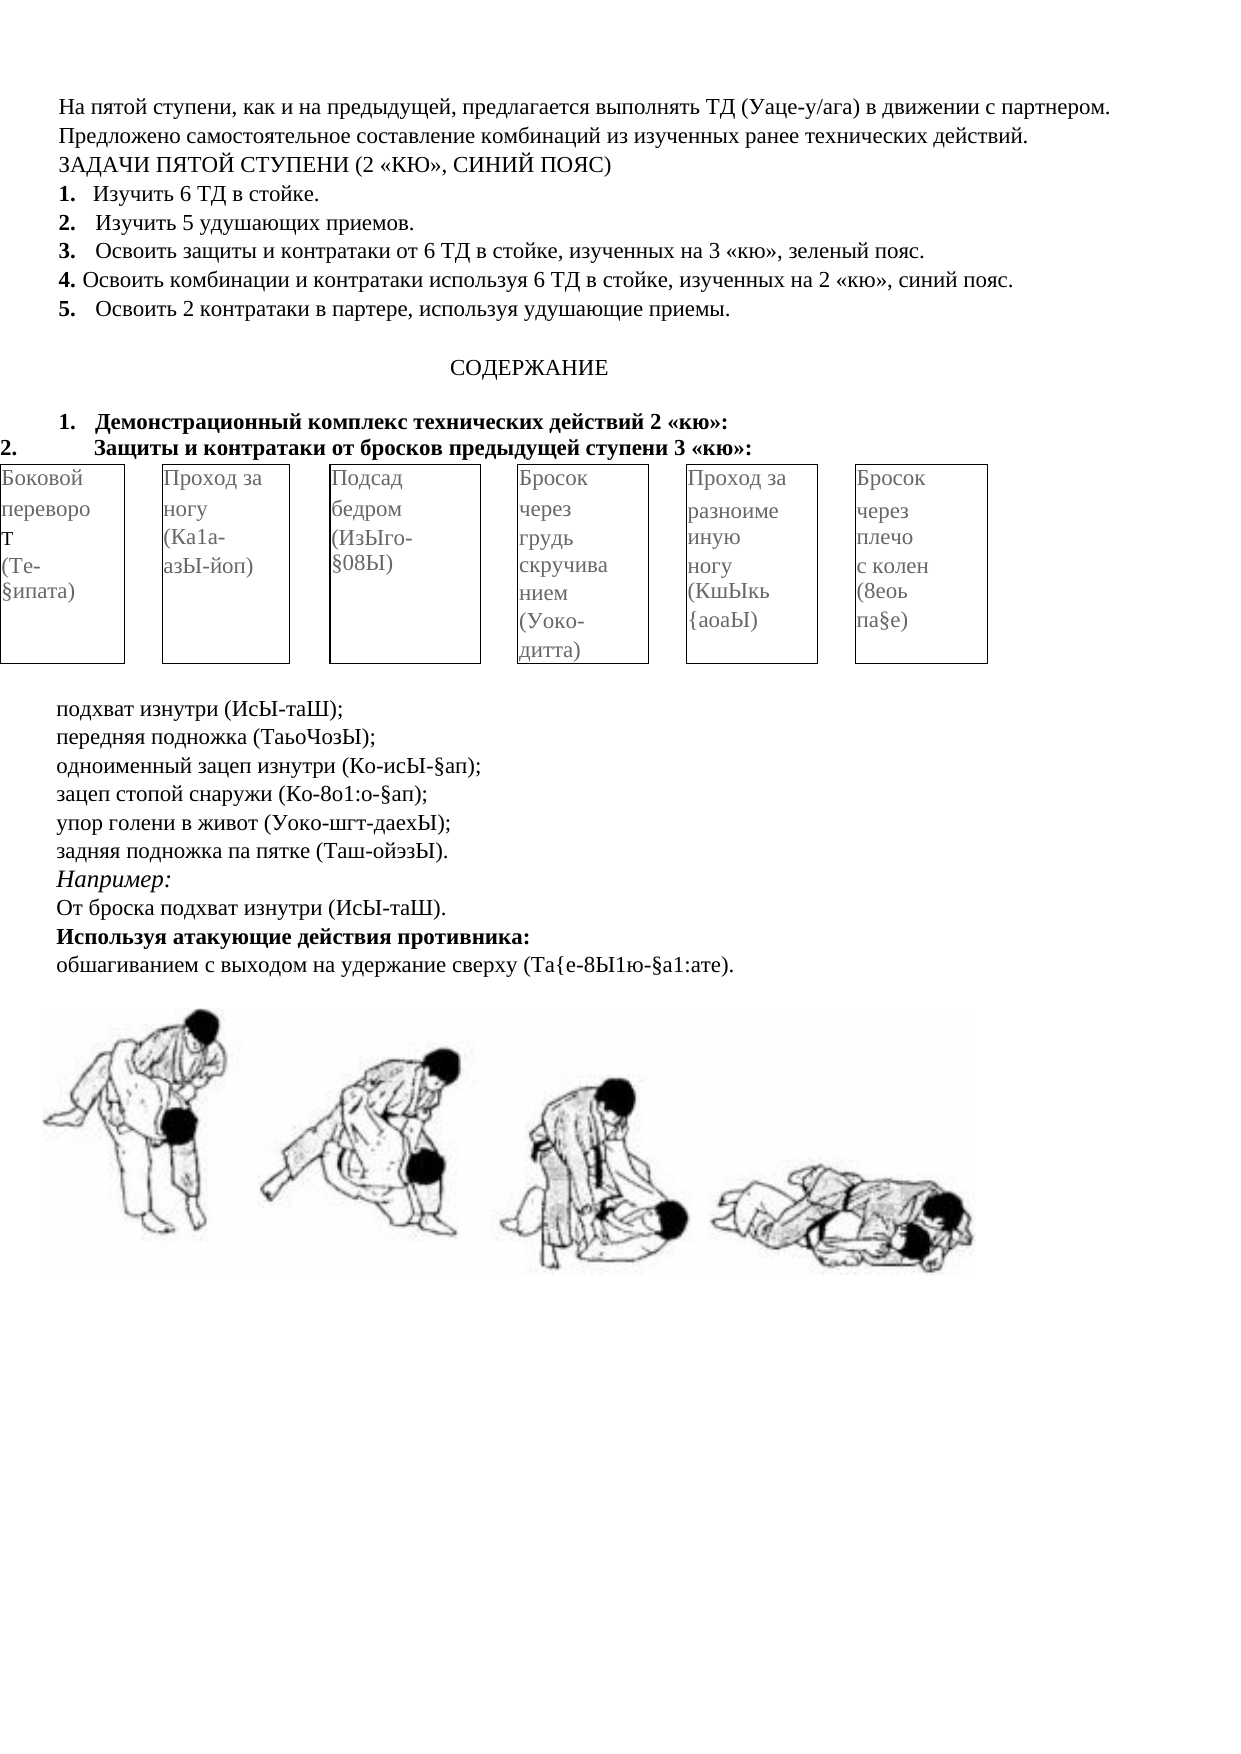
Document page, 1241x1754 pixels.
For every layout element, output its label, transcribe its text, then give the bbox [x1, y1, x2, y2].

list Изучить 6 ТД в стойке. [0, 178, 1240, 207]
text подхват изнутри (ИсЫ-таШ); [56, 460, 1240, 722]
text зацеп стопой снаружи (Ко-8о1:о-§ап); [56, 779, 1240, 807]
text На пятой ступени, как и на предыдущей, предлагается выполнять ТД (Уаце-у/ага) в движении с партнером. [0, 91, 1240, 120]
list Защиты и контратаки от бросков предыдущей ступени 3 «кю»: [0, 435, 1240, 460]
picture [42, 1008, 976, 1275]
text одноименный зацеп изнутри (Ко-исЫ-§ап); [56, 750, 1240, 779]
list Освоить защиты и контратаки от 6 ТД в стойке, изученных на 3 «кю», зеленый пояс. [0, 236, 1240, 265]
list Изучить 5 удушающих приемов. [0, 207, 1240, 236]
text Предложено самостоятельное составление комбинаций из изученных ранее технических действий. [0, 120, 1240, 149]
text Например: [56, 864, 1240, 893]
list Освоить 2 контратаки в партере, используя удушающие приемы. [0, 294, 1240, 323]
text ЗАДАЧИ ПЯТОЙ СТУПЕНИ (2 «КЮ», СИНИЙ ПОЯС) [0, 149, 1240, 178]
text передняя подножка (ТаьоЧозЫ); [56, 722, 1240, 750]
text Используя атакующие действия противника: [56, 922, 1240, 950]
list Освоить комбинации и контратаки используя 6 ТД в стойке, изученных на 2 «кю», синий пояс. [0, 265, 1240, 294]
text От броска подхват изнутри (ИсЫ-таШ). [56, 893, 1240, 922]
text задняя подножка па пятке (Таш-ойэзЫ). [56, 836, 1240, 864]
text СОДЕРЖАНИЕ [450, 355, 1240, 380]
list Демонстрационный комплекс технических действий 2 «кю»: [0, 409, 1240, 435]
text упор голени в живот (Уоко-шгт-даехЫ); [56, 807, 1240, 836]
text обшагиванием с выходом на удержание сверху (Та{е-8Ы1ю-§а1:ате). [56, 950, 1240, 979]
